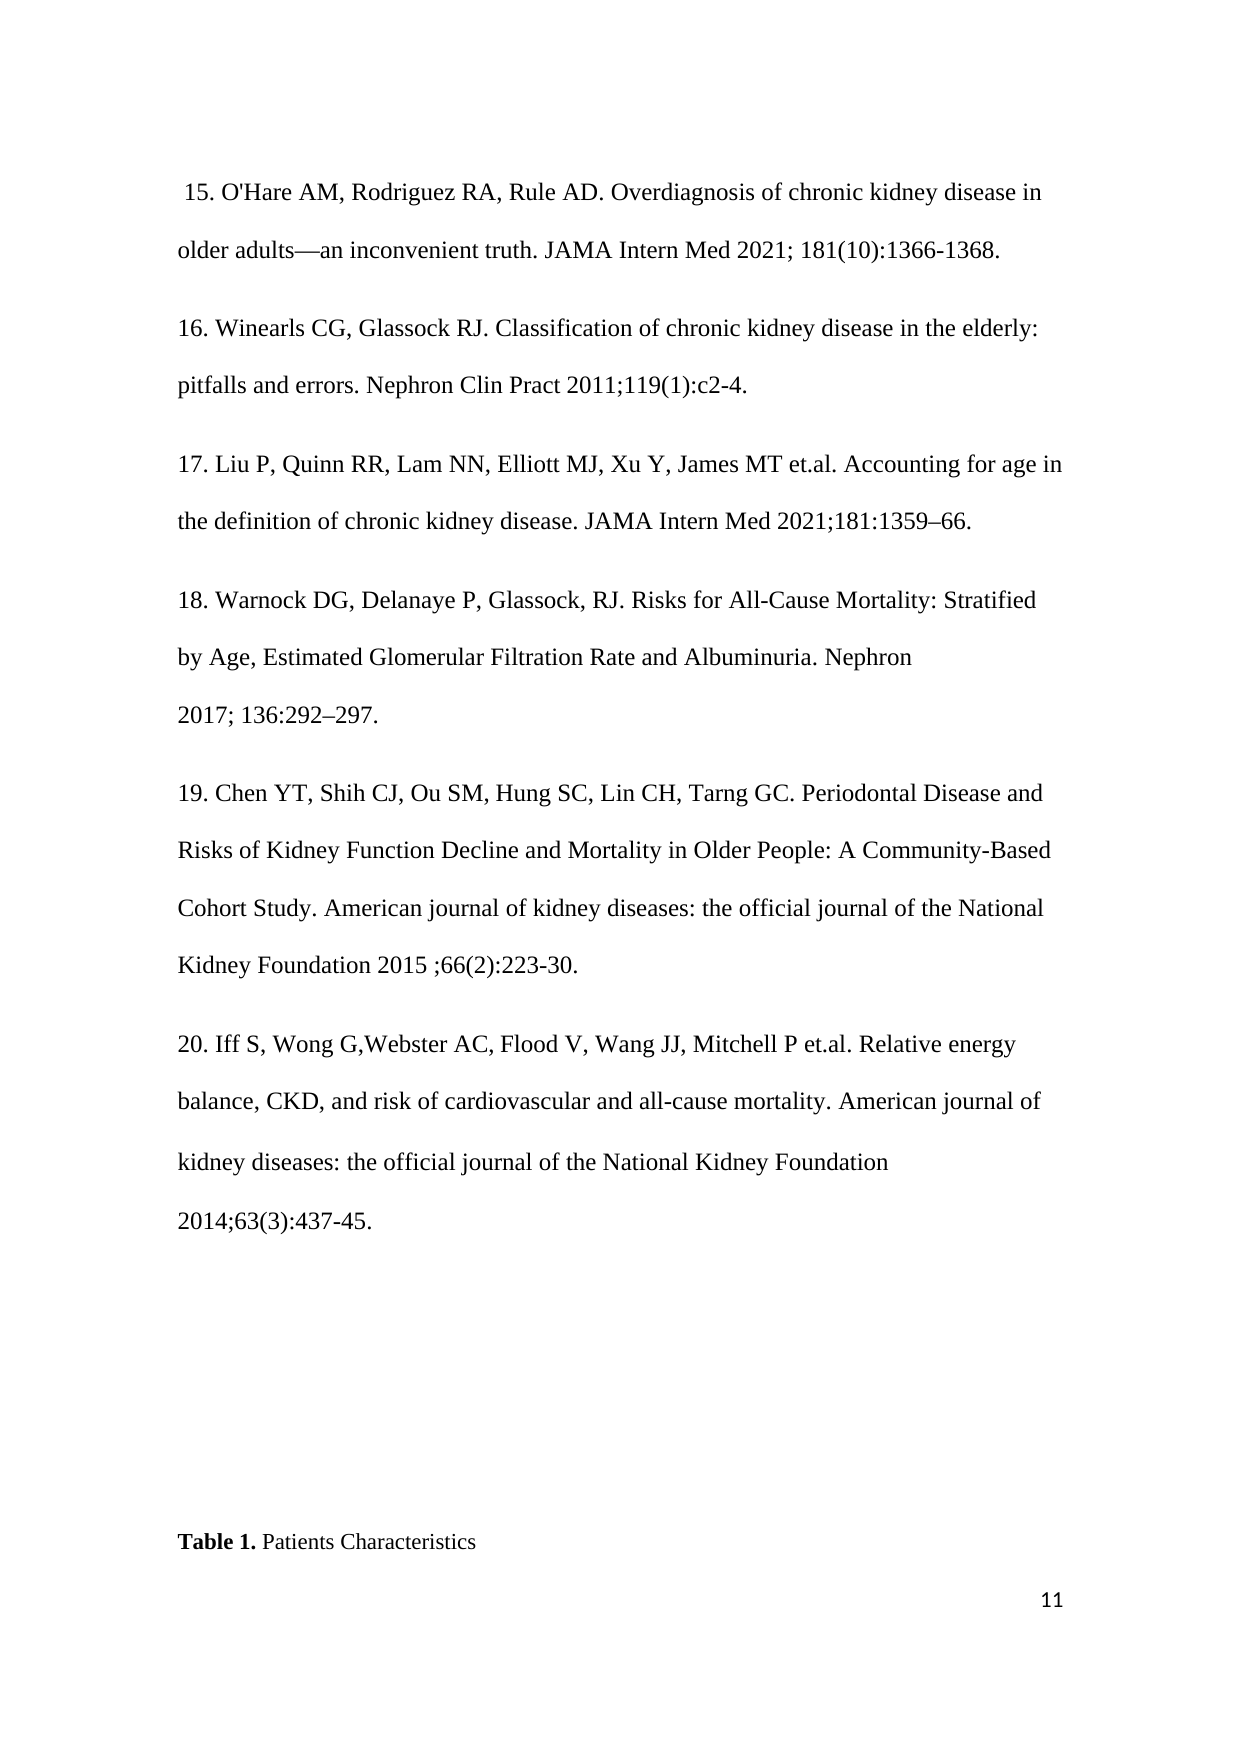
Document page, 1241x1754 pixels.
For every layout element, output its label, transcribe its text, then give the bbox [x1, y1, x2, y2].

text 19. Chen YT, Shih CJ, Ou SM, Hung SC, Lin CH, Tarng GC. Periodontal Disease and Risks of Kidney Function Decline and Mortality in Older People: A Community-Based Cohort Study. American journal of kidney diseases: the official journal of the National Kidney Foundation 2015 ;66(2):223-30. [177, 778, 1063, 979]
text 16. Winearls CG, Glassock RJ. Classification of chronic kidney disease in the elderly: pitfalls and errors. Nephron Clin Pract 2011;119(1):c2-4. [177, 313, 1063, 399]
text 17. Liu P, Quinn RR, Lam NN, Elliott MJ, Xu Y, James MT et.al. Accounting for age in the definition of chronic kidney disease. JAMA Intern Med 2021;181:1359–66. [177, 449, 1063, 535]
text 18. Warnock DG, Delanaye P, Glassock, RJ. Risks for All-Cause Mortality: Stratified by Age, Estimated Glomerular Filtration Rate and Albuminuria. Nephron 2017; 136:292–297. [177, 585, 1063, 728]
text 15. O'Hare AM, Rodriguez RA, Rule AD. Overdiagnosis of chronic kidney disease in older adults—an inconvenient truth. JAMA Intern Med 2021; 181(10):1366-1368. [177, 177, 1063, 263]
text 20. Iff S, Wong G,Webster AC, Flood V, Wang JJ, Mitchell P et.al. Relative energy balance, CKD, and risk of cardiovascular and all-cause mortality. American journal of kidney diseases: the official journal of the National Kidney Foundation 2014;63(3):437-45. [177, 1029, 1063, 1235]
text Table 1. Patients Characteristics [177, 1528, 1063, 1554]
